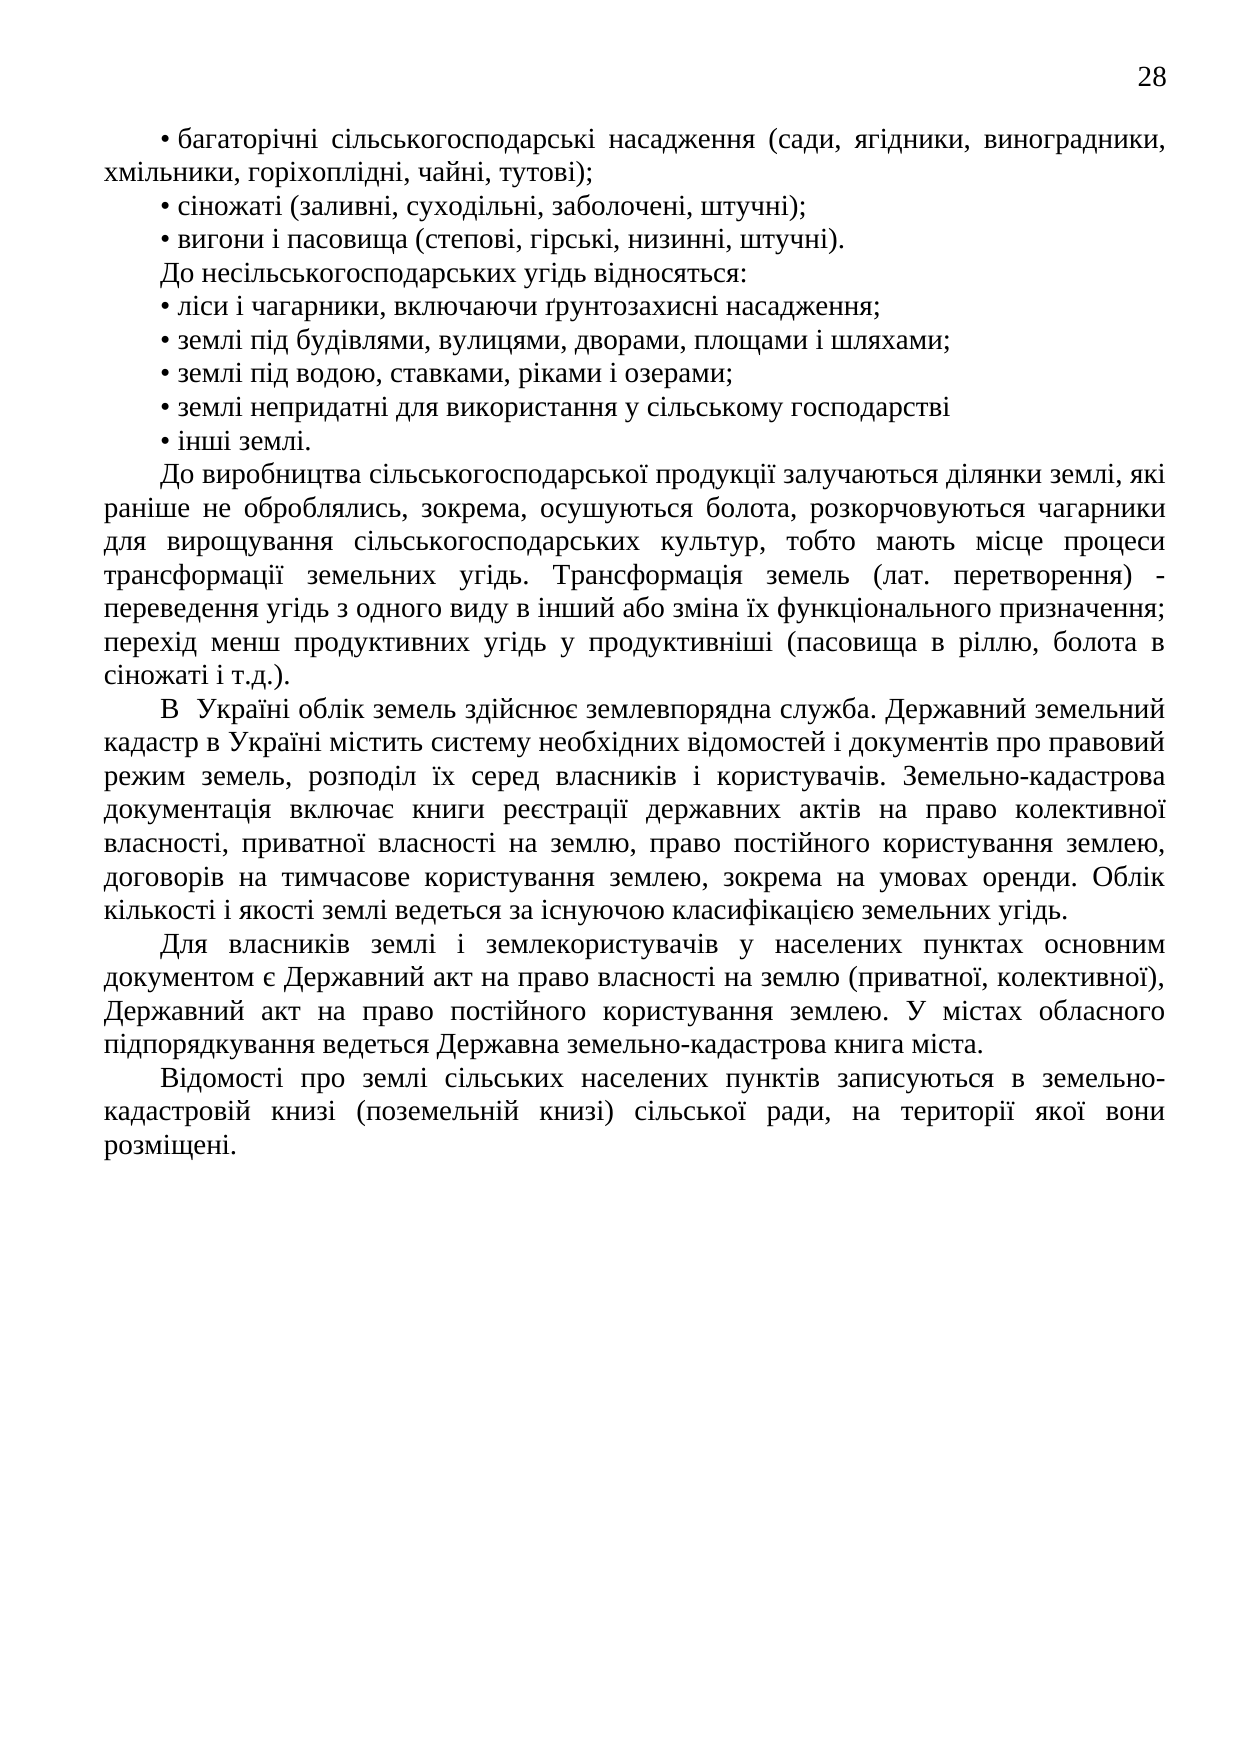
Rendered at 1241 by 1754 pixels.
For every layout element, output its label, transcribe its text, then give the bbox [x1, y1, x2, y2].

text Для власників землі і землекористувачів у населених пунктах основним документом є Державний акт на право власності на землю (приватної, колективної), Державний акт на право постійного користування землею. У містах обласного підпорядкування ведеться Державна земельно-кадастрова книга міста. [103, 926, 1167, 1060]
text • ліси і чагарники, включаючи ґрунтозахисні насадження; [103, 288, 1167, 322]
text В Україні облік земель здійснює землевпорядна служба. Державний земельний кадастр в Україні містить систему необхідних відомостей і документів про правовий режим земель, розподіл їх серед власників і користувачів. Земельно-кадастрова документація включає книги реєстрації державних актів на право колективної власності, приватної власності на землю, право постійного користування землею, договорів на тимчасове користування землею, зокрема на умовах оренди. Облік кількості і якості землі ведеться за існуючою класифікацією земельних угідь. [103, 691, 1167, 926]
text • багаторічні сільськогосподарські насадження (сади, ягідники, виноградники, хмільники, горіхоплідні, чайні, тутові); [103, 121, 1167, 188]
text • інші землі. [103, 423, 1167, 456]
text • вигони і пасовища (степові, гірські, низинні, штучні). [103, 221, 1167, 255]
text До виробництва сільськогосподарської продукції залучаються ділянки землі, які раніше не оброблялись, зокрема, осушуються болота, розкорчовуються чагарники для вирощування сільськогосподарських культур, тобто мають місце процеси трансформації земельних угідь. Трансформація земель (лат. перетворення) - переведення угідь з одного виду в інший або зміна їх функціонального призначення; перехід менш продуктивних угідь у продуктивніші (пасовища в ріллю, болота в сіножаті і т.д.). [103, 456, 1167, 691]
text • землі під водою, ставками, ріками і озерами; [103, 356, 1167, 389]
text До несільськогосподарських угідь відносяться: [103, 255, 1167, 288]
text Відомості про землі сільських населених пунктів записуються в земельно-кадастровій книзі (поземельній книзі) сільської ради, на території якої вони розміщені. [103, 1060, 1167, 1161]
text • сіножаті (заливні, суходільні, заболочені, штучні); [103, 188, 1167, 221]
text • землі непридатні для використання у сільському господарстві [103, 389, 1167, 423]
text • землі під будівлями, вулицями, дворами, площами і шляхами; [103, 322, 1167, 356]
